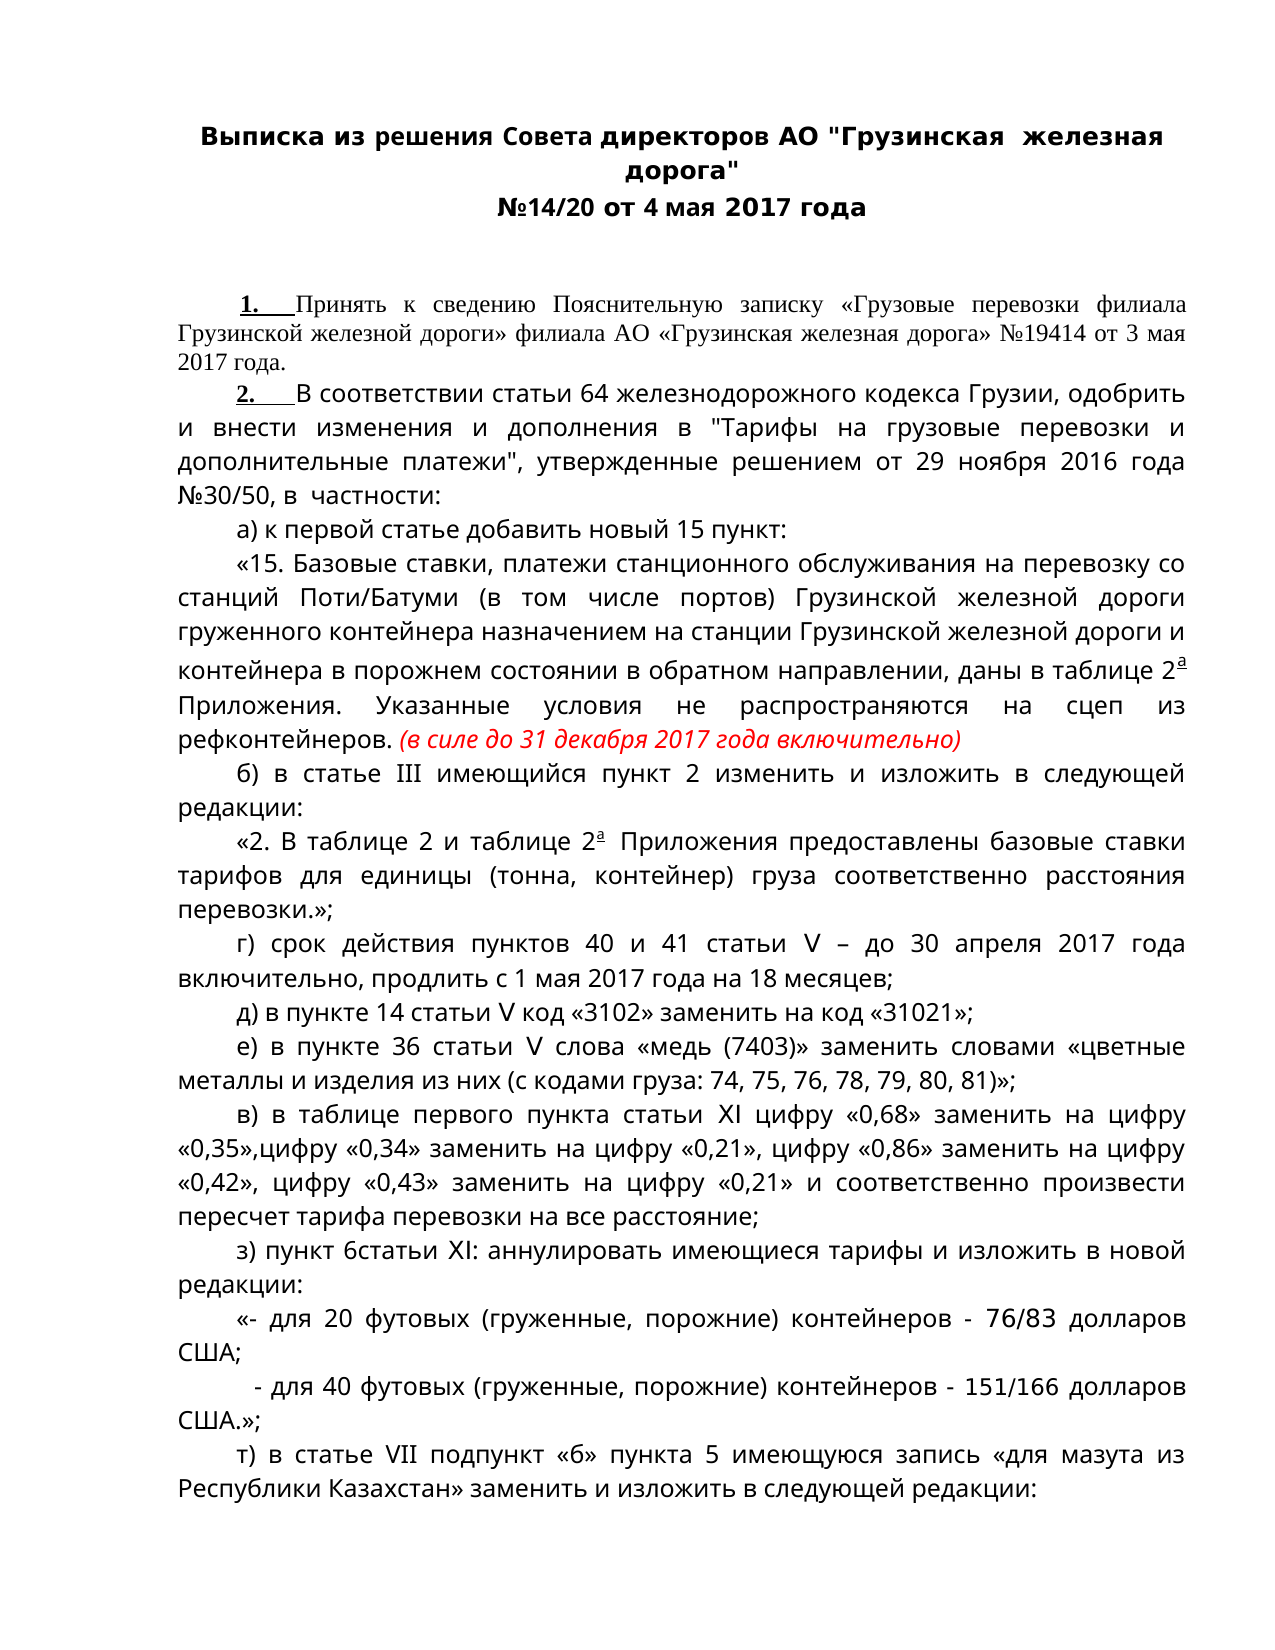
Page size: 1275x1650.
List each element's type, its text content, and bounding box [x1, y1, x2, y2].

list т) в статье VII подпункт «б» пункта 5 имеющуюся запись «для мазута из Республики Казахстан» заменить и изложить в следующей редакции: [177, 1437, 1186, 1505]
list В соответствии статьи 64 железнодорожного кодекса Грузии, одобрить и внести изменения и дополнения в "Тарифы на грузовые перевозки и дополнительные платежи", утвержденные решением от 29 ноября 2016 года №30/50, в частности: [177, 376, 1186, 512]
list з) пункт 6статьи XI: аннулировать имеющиеся тарифы и изложить в новой редакции: [177, 1233, 1186, 1301]
text №14/20 от 4 мая 2017 года [177, 190, 1186, 224]
list в) в таблице первого пункта статьи XI цифру «0,68» заменить на цифру «0,35»,цифру «0,34» заменить на цифру «0,21», цифру «0,86» заменить на цифру «0,42», цифру «0,43» заменить на цифру «0,21» и соответственно произвести пересчет тарифа перевозки на все расстояние; [177, 1096, 1186, 1233]
list е) в пункте 36 статьи V слова «медь (7403)» заменить словами «цветные металлы и изделия из них (с кодами груза: 74, 75, 76, 78, 79, 80, 81)»; [177, 1028, 1186, 1096]
list «15. Базовые ставки, платежи станционного обслуживания на перевозку со станций Поти/Батуми (в том числе портов) Грузинской железной дороги груженного контейнера назначением на станции Грузинской железной дороги и контейнера в порожнем состоянии в обратном направлении, даны в таблице 2а Приложения. Указанные условия не распространяются на сцеп из рефконтейнеров. (в силе до 31 декабря 2017 года включительно) [177, 546, 1186, 756]
list - для 40 футовых (груженные, порожние) контейнеров - 151/166 долларов США.»; [177, 1369, 1186, 1437]
list б) в статье III имеющийся пункт 2 изменить и изложить в следующей редакции: [177, 756, 1186, 824]
list а) к первой статье добавить новый 15 пункт: [236, 512, 1186, 546]
list «- для 20 футовых (груженные, порожние) контейнеров - 76/83 долларов США; [177, 1301, 1186, 1369]
list «2. В таблице 2 и таблице 2а Приложения предоставлены базовые ставки тарифов для единицы (тонна, контейнер) груза соответственно расстояния перевозки.»; [177, 824, 1186, 926]
text Выписка из решения Совета директоров АО "Грузинская железная дорога" [177, 118, 1186, 186]
list Принять к сведению Пояснительную записку «Грузовые перевозки филиала Грузинской железной дороги» филиала АО «Грузинская железная дорога» №19414 от 3 мая 2017 года. [177, 289, 1186, 376]
list г) срок действия пунктов 40 и 41 статьи V – до 30 апреля 2017 года включительно, продлить с 1 мая 2017 года на 18 месяцев; [177, 926, 1186, 994]
list д) в пункте 14 статьи V код «3102» заменить на код «31021»; [177, 994, 1186, 1028]
